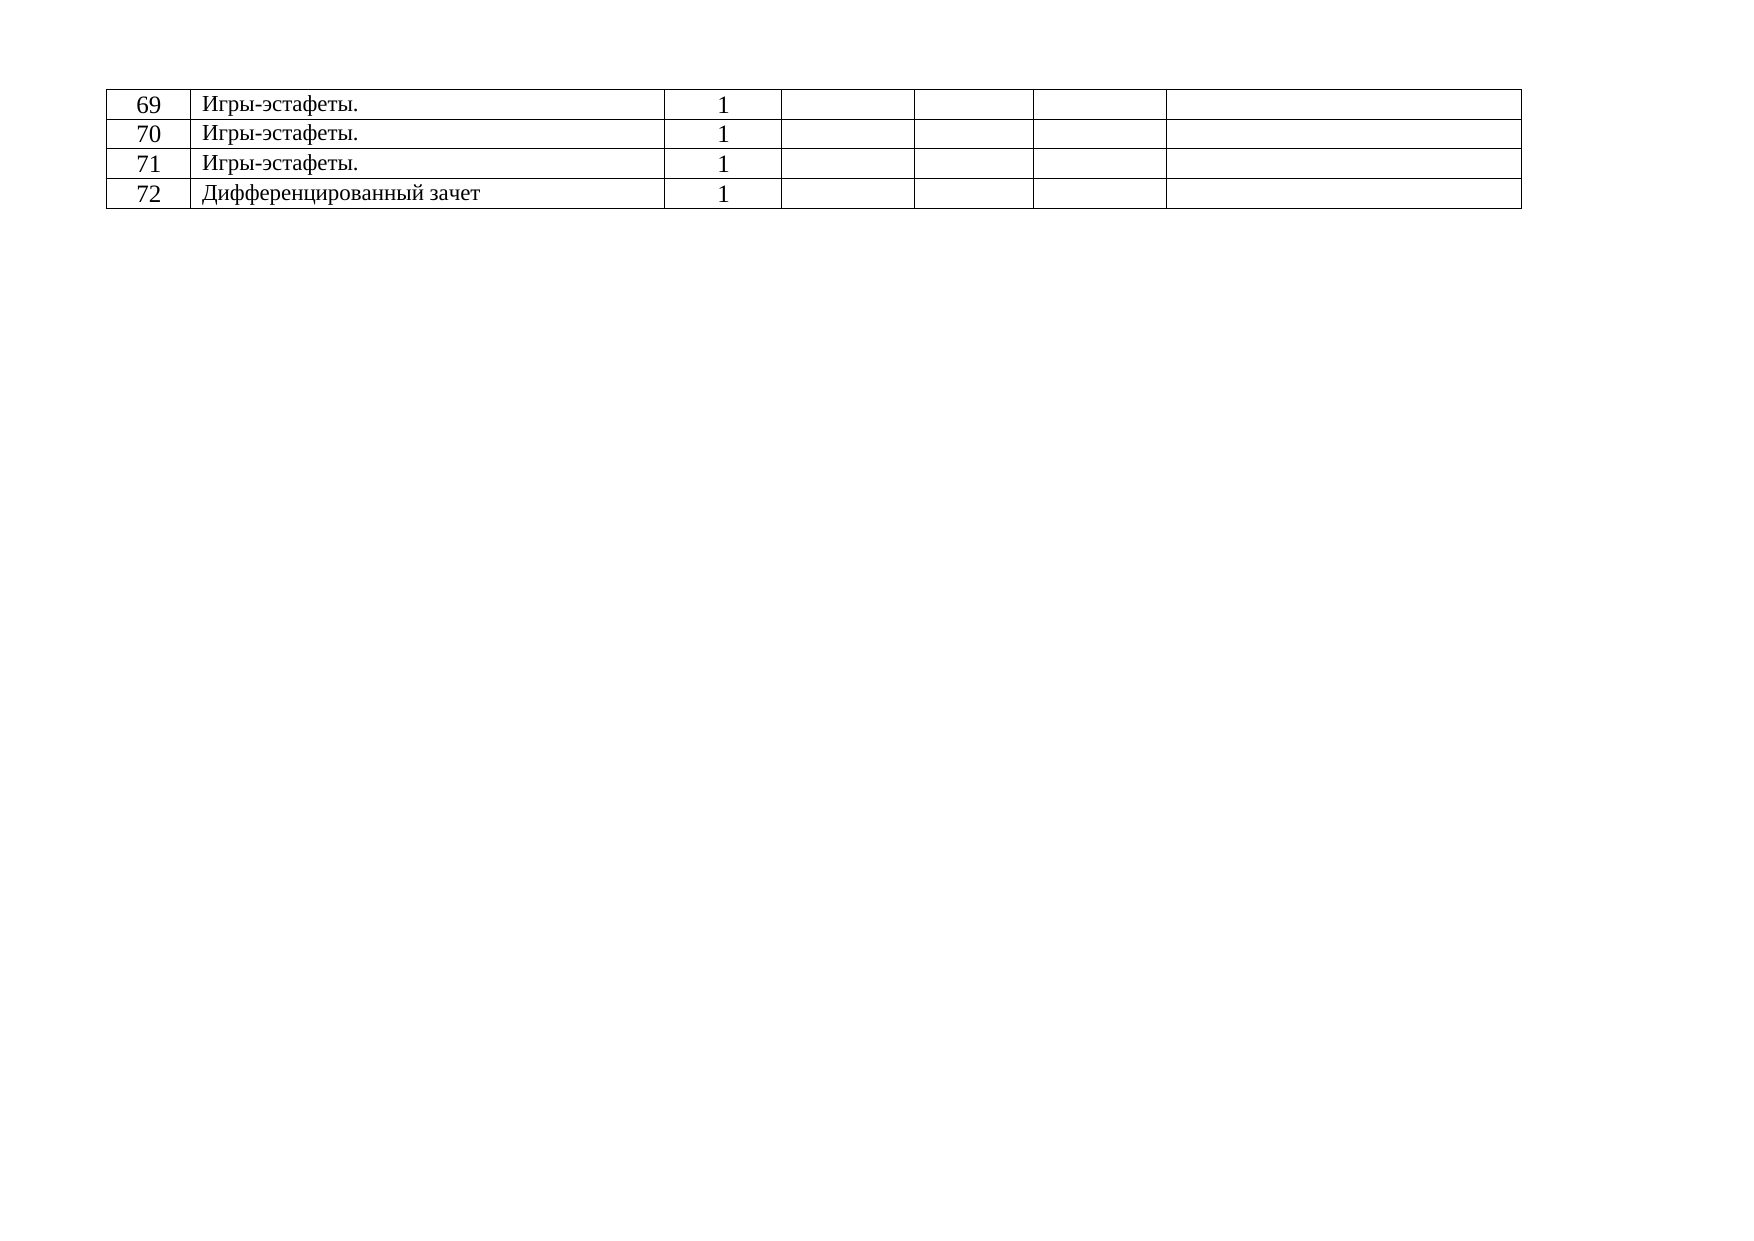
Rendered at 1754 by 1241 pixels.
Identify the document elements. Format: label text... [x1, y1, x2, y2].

table_cell [915, 179, 1033, 208]
table_cell Дифференцированный зачет [191, 179, 664, 208]
table_cell [1034, 90, 1166, 118]
table_cell [782, 149, 914, 178]
table_cell [782, 179, 914, 208]
table_cell 1 [665, 120, 781, 148]
table_cell 1 [665, 179, 781, 208]
table_cell 69 [107, 90, 190, 118]
table_cell [782, 90, 914, 118]
table_cell [1034, 120, 1166, 148]
table_cell [915, 120, 1033, 148]
table_cell 70 [107, 120, 190, 148]
table_cell [915, 90, 1033, 118]
table_cell 1 [665, 149, 781, 178]
table_cell 1 [665, 90, 781, 118]
table_cell [1167, 149, 1521, 178]
table_cell 72 [107, 179, 190, 208]
table_cell Игры-эстафеты. [191, 149, 664, 178]
table_cell Игры-эстафеты. [191, 120, 664, 148]
table_cell [1034, 179, 1166, 208]
table_cell [915, 149, 1033, 178]
table_cell [1167, 90, 1521, 118]
table_cell [1167, 179, 1521, 208]
table_cell Игры-эстафеты. [191, 90, 664, 118]
table_cell [1034, 149, 1166, 178]
table_cell 71 [107, 149, 190, 178]
table_cell [782, 120, 914, 148]
table_cell [1167, 120, 1521, 148]
